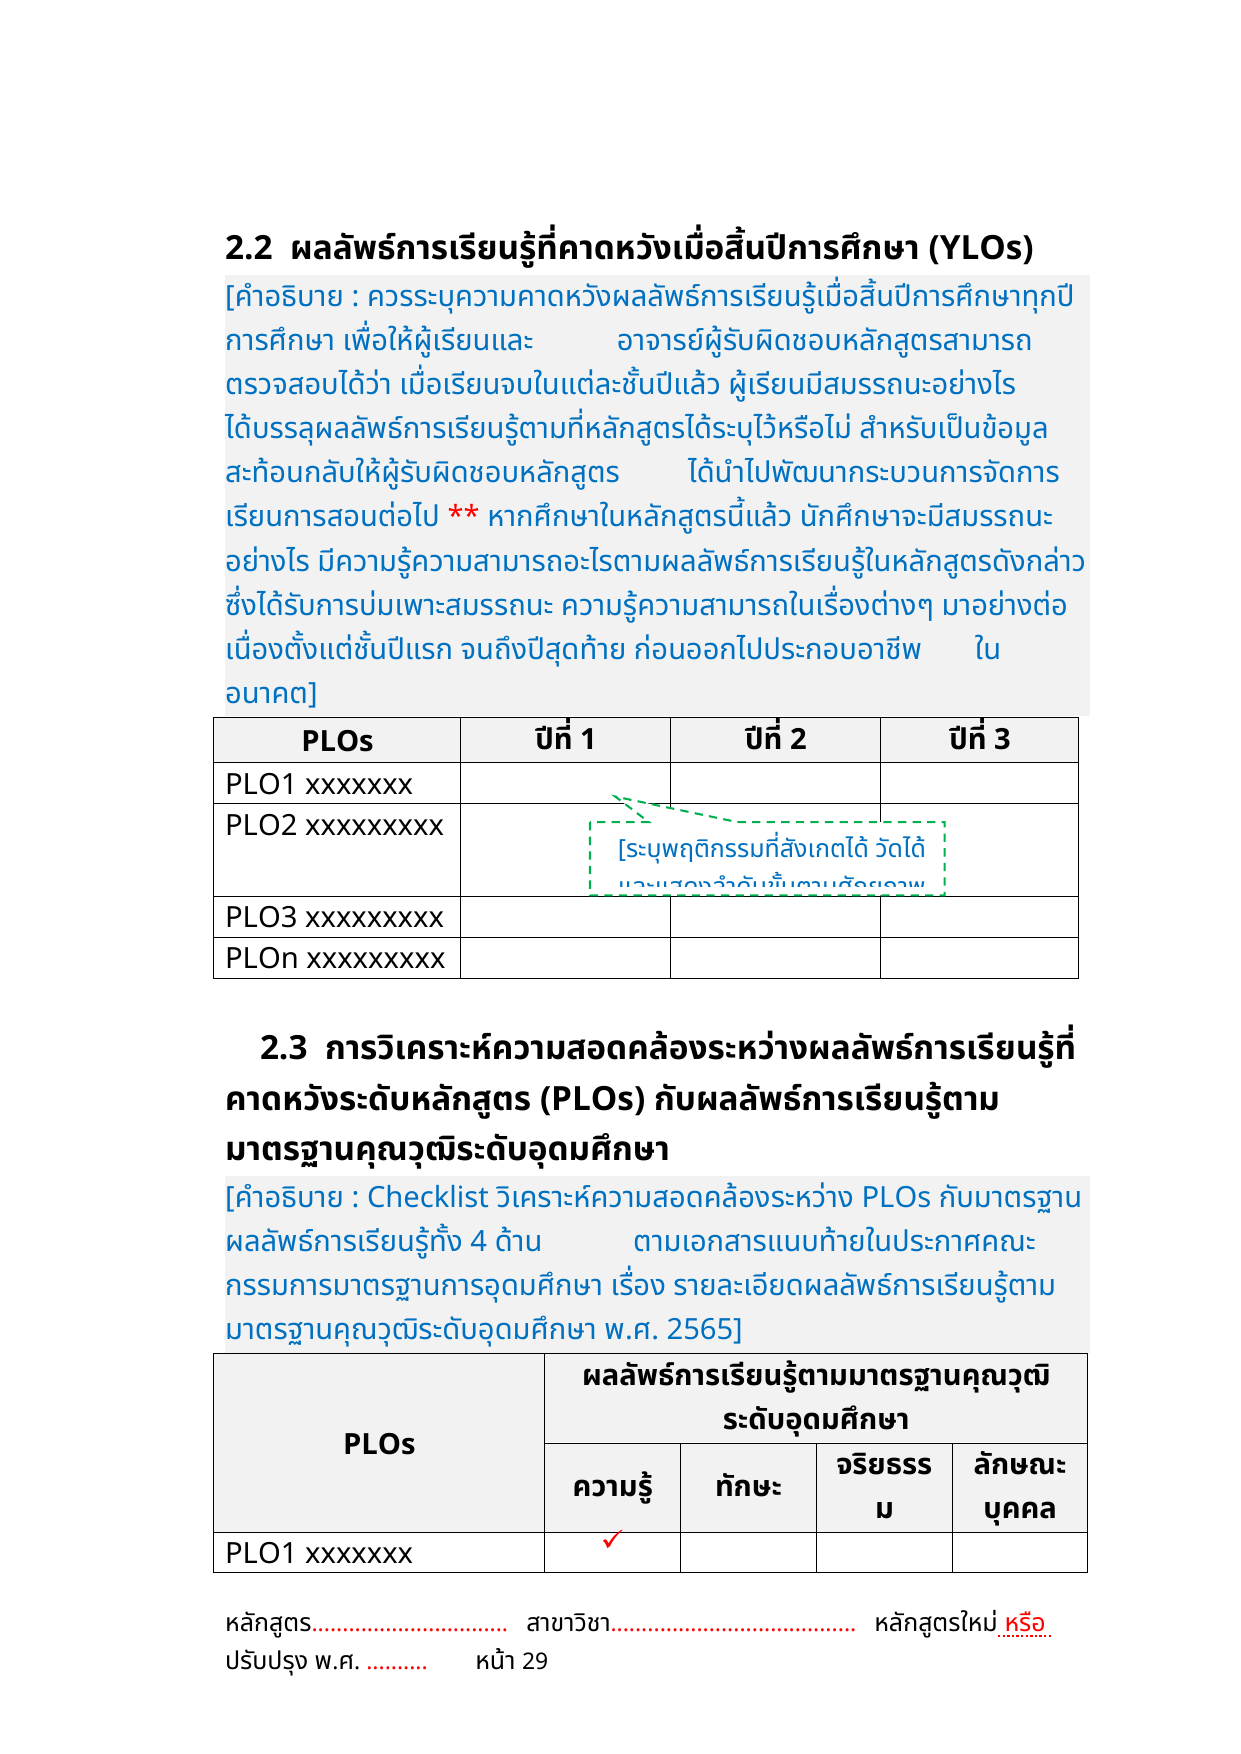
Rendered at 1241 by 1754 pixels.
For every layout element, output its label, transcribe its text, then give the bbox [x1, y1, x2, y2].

table_cell [681, 1533, 816, 1572]
table_cell [953, 1533, 1087, 1572]
table_cell [881, 938, 1078, 977]
table_cell [461, 804, 646, 896]
table_cell PLO1 xxxxxxx [214, 763, 460, 803]
table_cell [671, 938, 880, 977]
table_cell [671, 897, 880, 937]
list [คำอธิบาย : ควรระบุความคาดหวังผลลัพธ์การเรียนรู้เมื่อสิ้นปีการศึกษาทุกปีการศึกษา เพื่อให้ผู้เรียนและ อาจารย์ผู้รับผิดชอบหลักสูตรสามารถตรวจสอบได้ว่า เมื่อเรียนจบในแต่ละชั้นปีแล้ว ผู้เรียนมีสมรรถนะอย่างไร ได้บรรลุผลลัพธ์การเรียนรู้ตามที่หลักสูตรได้ระบุไว้หรือไม่ สำหรับเป็นข้อมูลสะท้อนกลับให้ผู้รับผิดชอบหลักสูตร ได้นำไปพัฒนากระบวนการจัดการเรียนการสอนต่อไป ** หากศึกษาในหลักสูตรนี้แล้ว นักศึกษาจะมีสมรรถนะอย่างไร มีความรู้ความสามารถอะไรตามผลลัพธ์การเรียนรู้ในหลักสูตรดังกล่าว ซึ่งได้รับการบ่มเพาะสมรรถนะ ความรู้ความสามารถในเรื่องต่างๆ มาอย่างต่อเนื่องตั้งแต่ชั้นปีแรก จนถึงปีสุดท้าย ก่อนออกไปประกอบอาชีพ ในอนาคต] [225, 275, 1090, 716]
table_header ปีที่ 2 [671, 718, 880, 762]
table_cell ความรู้ [545, 1444, 680, 1532]
table_header ปีที่ 3 [881, 718, 1078, 762]
text 2.2 ผลลัพธ์การเรียนรู้ที่คาดหวังเมื่อสิ้นปีการศึกษา (YLOs) [225, 224, 1090, 275]
table_header PLOs [214, 1354, 544, 1532]
table_cell [817, 1533, 952, 1572]
table_cell PLO2 xxxxxxxxx [214, 804, 460, 896]
table_header ปีที่ 1 [461, 718, 670, 762]
table_cell [881, 897, 1078, 937]
table_cell ลักษณะบุคคล [953, 1444, 1087, 1532]
table_cell PLO3 xxxxxxxxx [214, 897, 460, 937]
table_cell PLO1 xxxxxxx [214, 1533, 544, 1572]
table_cell [461, 938, 670, 977]
table_cell จริยธรรม [817, 1444, 952, 1532]
table_cell [671, 763, 880, 803]
table_cell [881, 763, 1078, 803]
table_header PLOs [214, 718, 460, 762]
table_cell [461, 897, 670, 937]
text 2.3 การวิเคราะห์ความสอดคล้องระหว่างผลลัพธ์การเรียนรู้ที่คาดหวังระดับหลักสูตร (PLOs) กับผลลัพธ์การเรียนรู้ตามมาตรฐานคุณวุฒิระดับอุดมศึกษา [225, 1024, 1090, 1176]
table_cell [671, 804, 880, 822]
table_cell PLOn xxxxxxxxx [214, 938, 460, 977]
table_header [545, 1354, 1087, 1442]
table_cell ทักษะ [681, 1444, 816, 1532]
table_cell [881, 804, 1078, 896]
table_cell [461, 763, 670, 803]
list [คำอธิบาย : Checklist วิเคราะห์ความสอดคล้องระหว่าง PLOs กับมาตรฐานผลลัพธ์การเรียนรู้ทั้ง 4 ด้าน ตามเอกสารแนบท้ายในประกาศคณะกรรมการมาตรฐานการอุดมศึกษา เรื่อง รายละเอียดผลลัพธ์การเรียนรู้ตามมาตรฐานคุณวุฒิระดับอุดมศึกษา พ.ศ. 2565] [225, 1176, 1090, 1353]
table_cell [545, 1533, 680, 1572]
